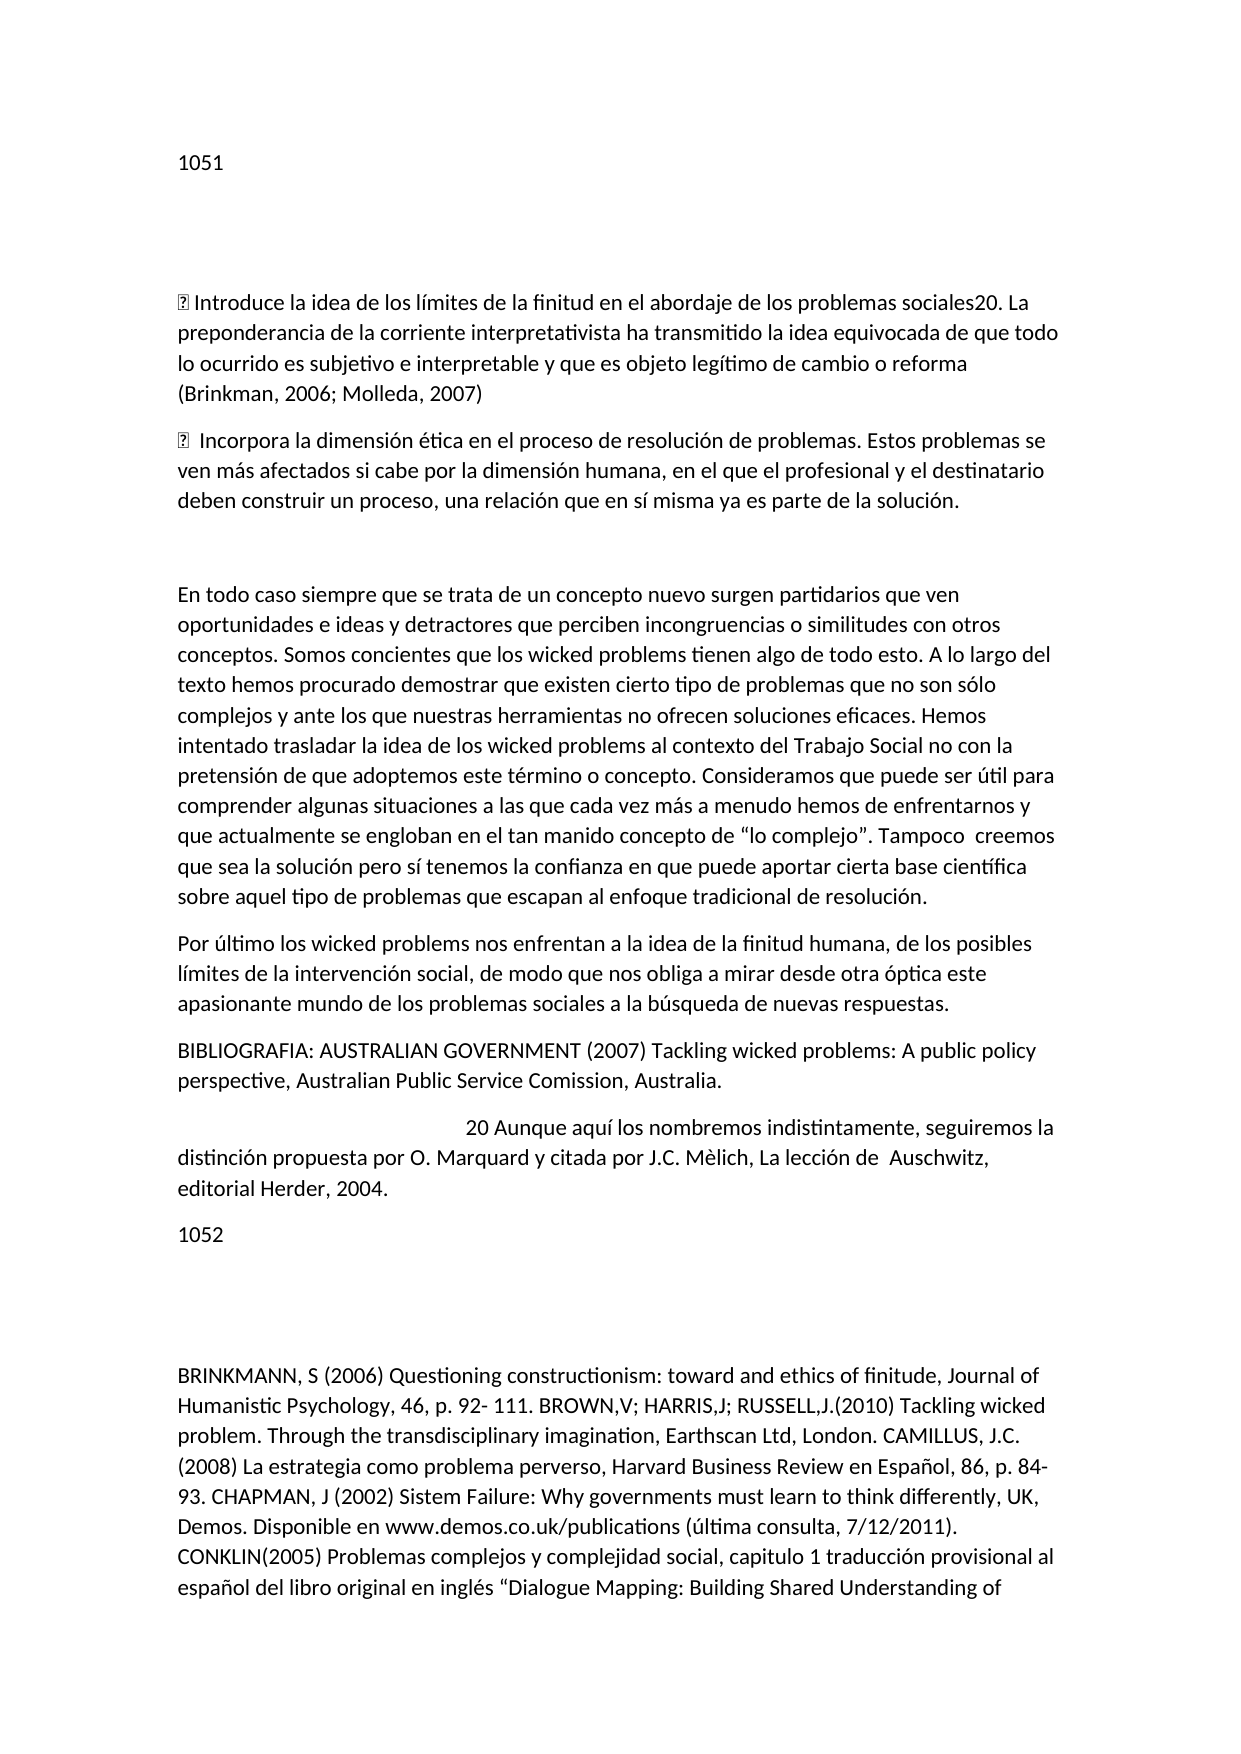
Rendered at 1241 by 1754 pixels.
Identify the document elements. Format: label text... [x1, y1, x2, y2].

text BIBLIOGRAFIA: AUSTRALIAN GOVERNMENT (2007) Tackling wicked problems: A public policy perspective, Australian Public Service Comission, Australia. [177, 1036, 1063, 1094]
text  Incorpora la dimensión ética en el proceso de resolución de problemas. Estos problemas se ven más afectados si cabe por la dimensión humana, en el que el profesional y el destinatario deben construir un proceso, una relación que en sí misma ya es parte de la solución. [177, 426, 1063, 514]
text 1051 [177, 148, 1063, 176]
text Por último los wicked problems nos enfrentan a la idea de la finitud humana, de los posibles límites de la intervención social, de modo que nos obliga a mirar desde otra óptica este apasionante mundo de los problemas sociales a la búsqueda de nuevas respuestas. [177, 929, 1063, 1017]
text  Introduce la idea de los límites de la finitud en el abordaje de los problemas sociales20. La preponderancia de la corriente interpretativista ha transmitido la idea equivocada de que todo lo ocurrido es subjetivo e interpretable y que es objeto legítimo de cambio o reforma (Brinkman, 2006; Molleda, 2007) [177, 288, 1063, 407]
text En todo caso siempre que se trata de un concepto nuevo surgen partidarios que ven oportunidades e ideas y detractores que perciben incongruencias o similitudes con otros conceptos. Somos concientes que los wicked problems tienen algo de todo esto. A lo largo del texto hemos procurado demostrar que existen cierto tipo de problemas que no son sólo complejos y ante los que nuestras herramientas no ofrecen soluciones eficaces. Hemos intentado trasladar la idea de los wicked problems al contexto del Trabajo Social no con la pretensión de que adoptemos este término o concepto. Consideramos que puede ser útil para comprender algunas situaciones a las que cada vez más a menudo hemos de enfrentarnos y que actualmente se engloban en el tan manido concepto de “lo complejo”. Tampoco creemos que sea la solución pero sí tenemos la confianza en que puede aportar cierta base científica sobre aquel tipo de problemas que escapan al enfoque tradicional de resolución. [177, 580, 1063, 910]
text 1052 [177, 1221, 1063, 1248]
text 20 Aunque aquí los nombremos indistintamente, seguiremos la distinción propuesta por O. Marquard y citada por J.C. Mèlich, La lección de Auschwitz, editorial Herder, 2004. [177, 1113, 1063, 1202]
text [177, 1361, 1063, 1601]
